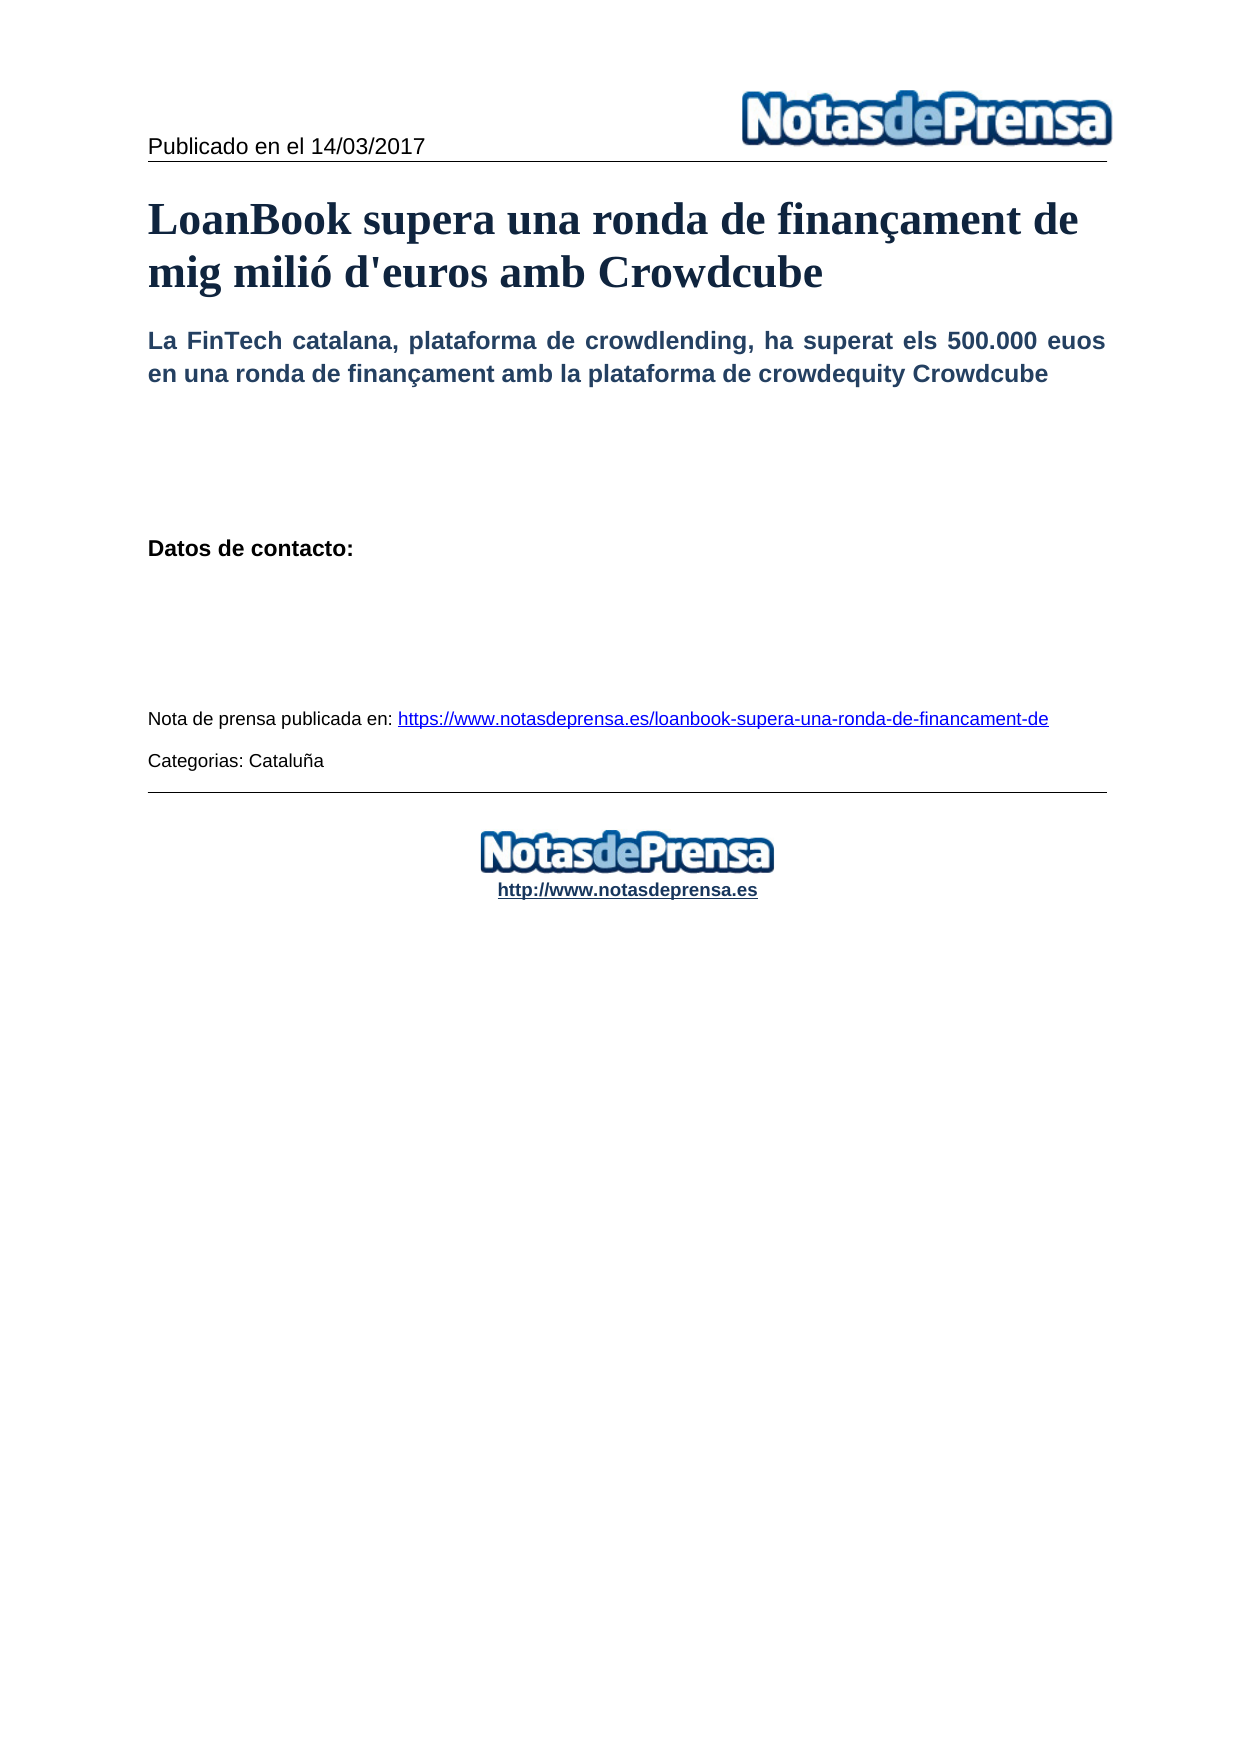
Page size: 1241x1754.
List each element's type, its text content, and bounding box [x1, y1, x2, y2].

text Publicado en el 14/03/2017 [148, 133, 1107, 161]
text http://www.notasdeprensa.es [148, 879, 1107, 901]
picture [480, 829, 775, 875]
text Nota de prensa publicada en: https://www.notasdeprensa.es/loanbook-supera-una-ronda-de-financament-de [148, 707, 1107, 729]
subtitle La FinTech catalana, plataforma de crowdlending, ha superat els 500.000 euos en una ronda de finançament amb la plataforma de crowdequity Crowdcube [148, 326, 1107, 388]
text Datos de contacto: [148, 535, 1107, 562]
picture [742, 90, 1113, 148]
subtitle LoanBook supera una ronda de finançament de mig milió d'euros amb Crowdcube [148, 192, 1107, 297]
text Categorias: Cataluña [148, 750, 1107, 771]
